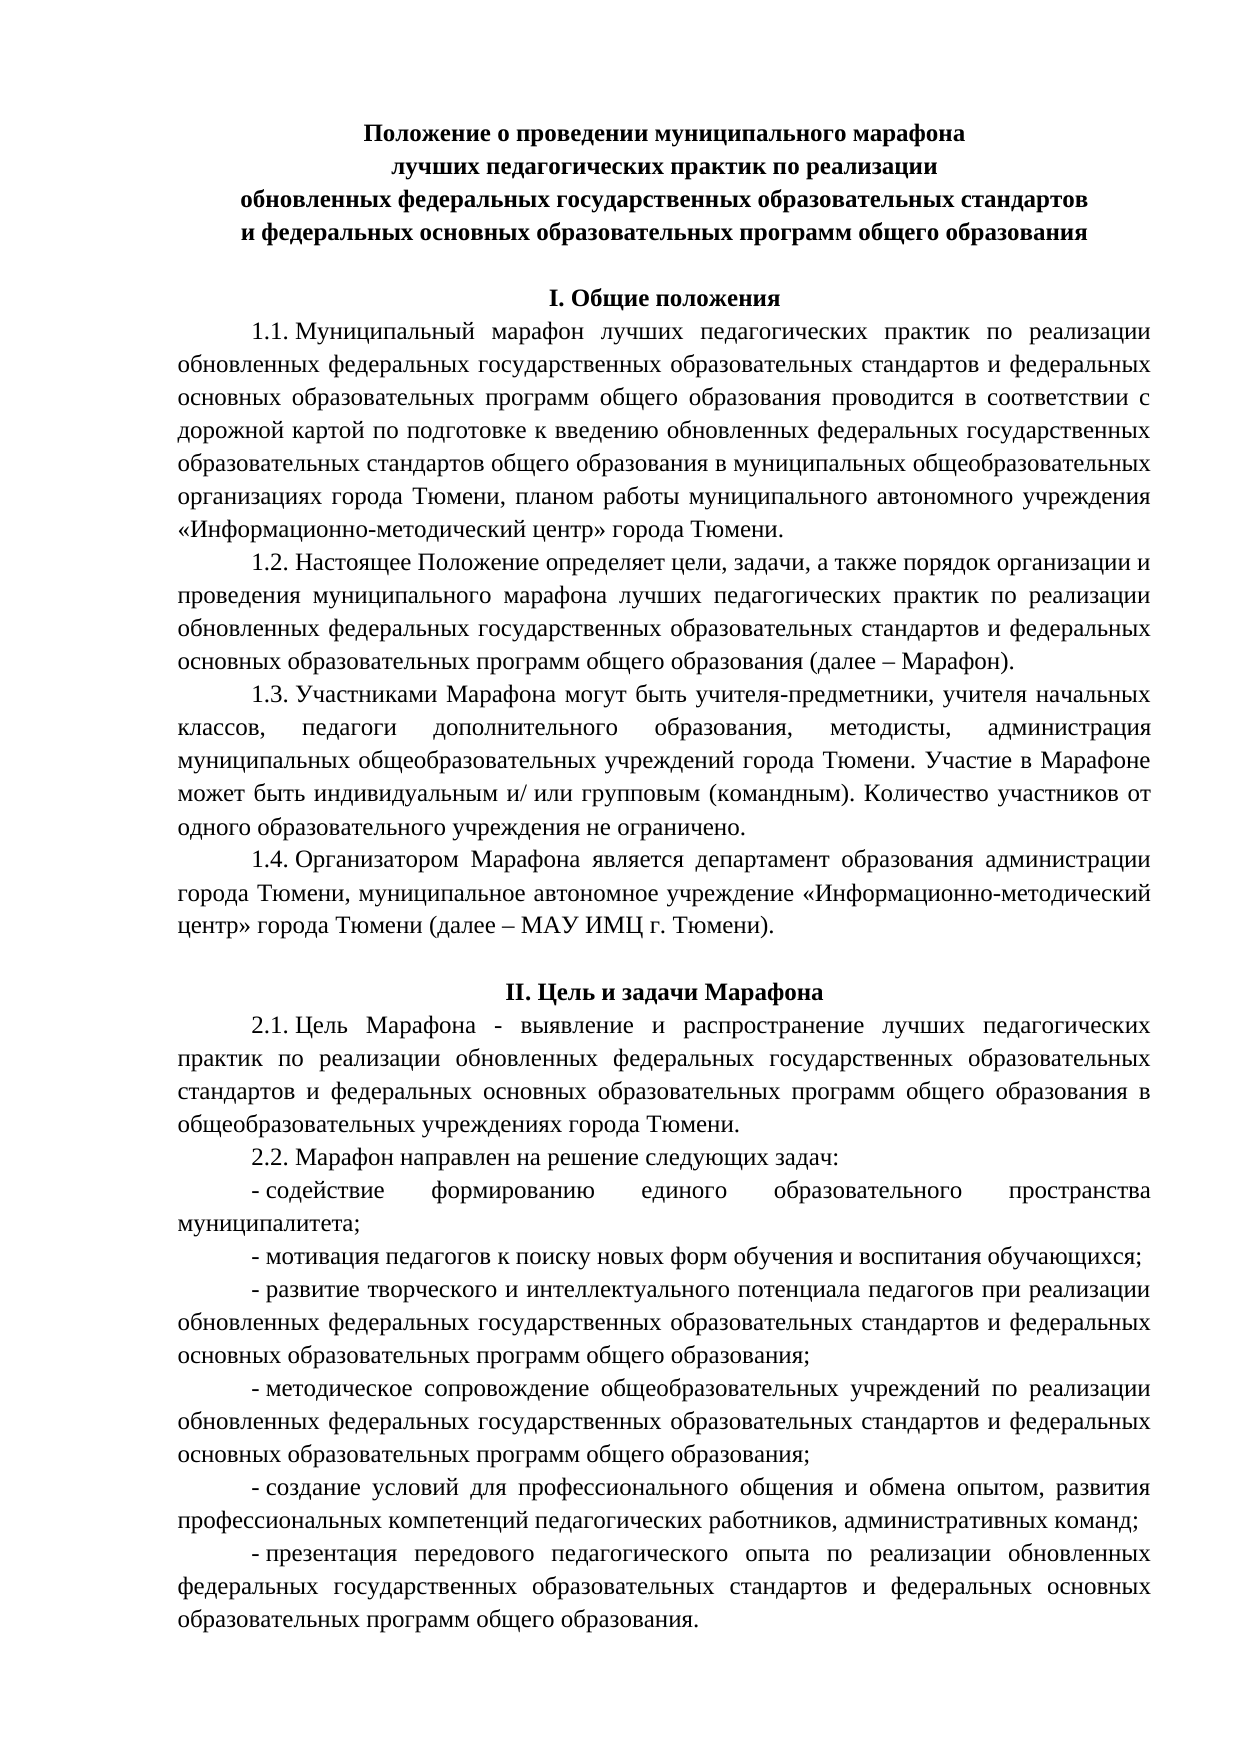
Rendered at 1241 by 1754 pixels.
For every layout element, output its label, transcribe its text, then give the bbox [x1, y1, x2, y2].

text обновленных федеральных государственных образовательных стандартов [177, 184, 1152, 213]
text I. Общие положения [177, 283, 1152, 312]
text 1.4. Организатором Марафона является департамент образования администрации города Тюмени, муниципальное автономное учреждение «Информационно-методический центр» города Тюмени (далее – МАУ ИМЦ г. Тюмени). [177, 844, 1152, 939]
text 1.1. Муниципальный марафон лучших педагогических практик по реализации обновленных федеральных государственных образовательных стандартов и федеральных основных образовательных программ общего образования проводится в соответствии с дорожной картой по подготовке к введению обновленных федеральных государственных образовательных стандартов общего образования в муниципальных общеобразовательных организациях города Тюмени, планом работы муниципального автономного учреждения «Информационно-методический центр» города Тюмени. [177, 316, 1152, 543]
text - методическое сопровождение общеобразовательных учреждений по реализации обновленных федеральных государственных образовательных стандартов и федеральных основных образовательных программ общего образования; [177, 1373, 1152, 1468]
text и федеральных основных образовательных программ общего образования [177, 217, 1152, 246]
text 1.2. Настоящее Положение определяет цели, задачи, а также порядок организации и проведения муниципального марафона лучших педагогических практик по реализации обновленных федеральных государственных образовательных стандартов и федеральных основных образовательных программ общего образования (далее – Марафон). [177, 547, 1152, 675]
text - презентация передового педагогического опыта по реализации обновленных федеральных государственных образовательных стандартов и федеральных основных образовательных программ общего образования. [177, 1538, 1152, 1633]
text - мотивация педагогов к поиску новых форм обучения и воспитания обучающихся; [177, 1241, 1152, 1269]
text 2.1. Цель Марафона - выявление и распространение лучших педагогических практик по реализации обновленных федеральных государственных образовательных стандартов и федеральных основных образовательных программ общего образования в общеобразовательных учреждениях города Тюмени. [177, 1010, 1152, 1137]
text II. Цель и задачи Марафона [177, 977, 1152, 1005]
text Положение о проведении муниципального марафона [177, 118, 1152, 147]
text - развитие творческого и интеллектуального потенциала педагогов при реализации обновленных федеральных государственных образовательных стандартов и федеральных основных образовательных программ общего образования; [177, 1274, 1152, 1369]
text лучших педагогических практик по реализации [177, 151, 1152, 180]
text - содействие формированию единого образовательного пространства муниципалитета; [177, 1175, 1152, 1237]
text - создание условий для профессионального общения и обмена опытом, развития профессиональных компетенций педагогических работников, административных команд; [177, 1472, 1152, 1534]
text 1.3. Участниками Марафона могут быть учителя-предметники, учителя начальных классов, педагоги дополнительного образования, методисты, администрация муниципальных общеобразовательных учреждений города Тюмени. Участие в Марафоне может быть индивидуальным и/ или групповым (командным). Количество участников от одного образовательного учреждения не ограничено. [177, 679, 1152, 840]
text 2.2. Марафон направлен на решение следующих задач: [177, 1142, 1152, 1171]
